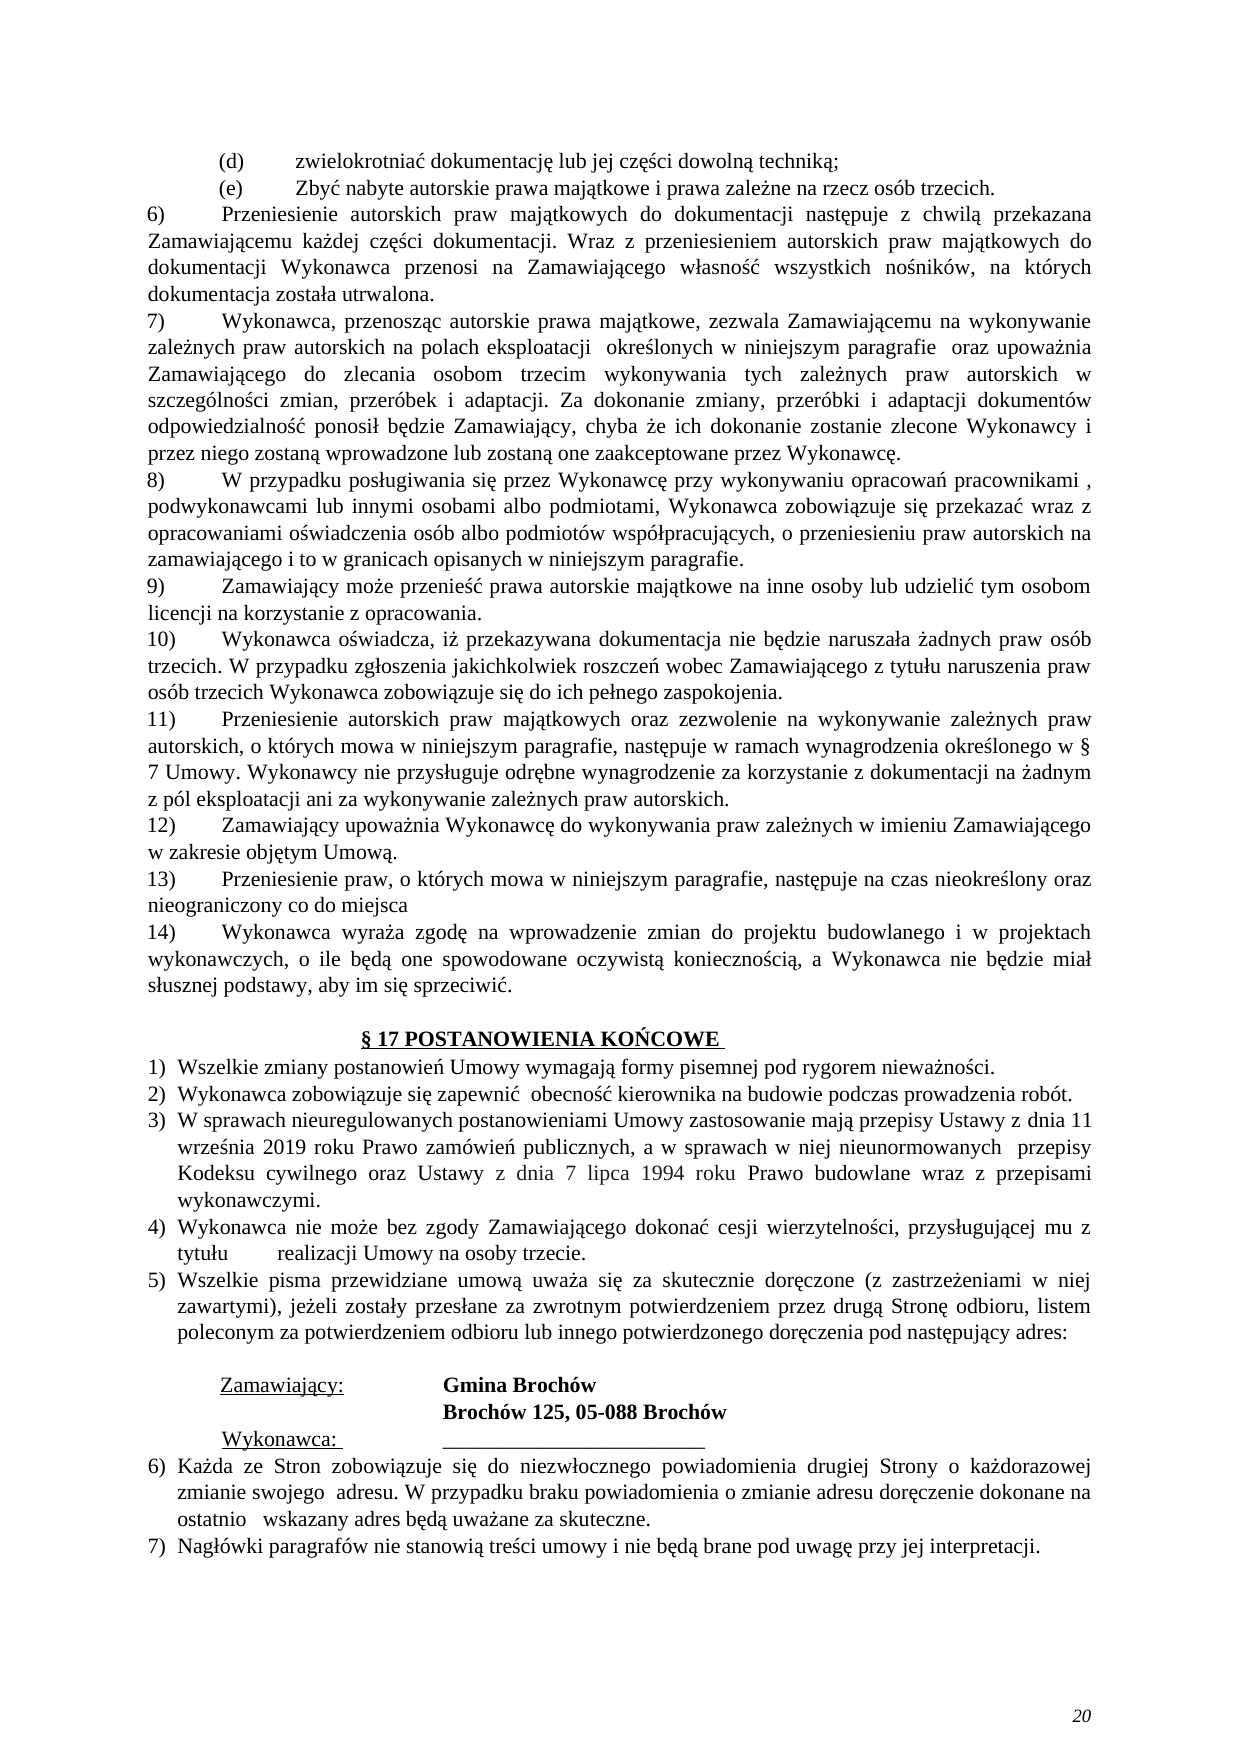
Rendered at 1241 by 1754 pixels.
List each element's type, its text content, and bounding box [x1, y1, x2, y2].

list Wykonawca nie może bez zgody Zamawiającego dokonać cesji wierzytelności, przysługującej mu z tytułu realizacji Umowy na osoby trzecie. [148, 1214, 1093, 1265]
list Zbyć nabyte autorskie prawa majątkowe i prawa zależne na rzecz osób trzecich. [218, 174, 1093, 200]
list Wykonawca oświadcza, iż przekazywana dokumentacja nie będzie naruszała żadnych praw osób trzecich. W przypadku zgłoszenia jakichkolwiek roszczeń wobec Zamawiającego z tytułu naruszenia praw osób trzecich Wykonawca zobowiązuje się do ich pełnego zaspokojenia. [147, 626, 1093, 704]
list Wykonawca, przenosząc autorskie prawa majątkowe, zezwala Zamawiającemu na wykonywanie zależnych praw autorskich na polach eksploatacji określonych w niniejszym paragrafie oraz upoważnia Zamawiającego do zlecania osobom trzecim wykonywania tych zależnych praw autorskich w szczególności zmian, przeróbek i adaptacji. Za dokonanie zmiany, przeróbki i adaptacji dokumentów odpowiedzialność ponosił będzie Zamawiający, chyba że ich dokonanie zostanie zlecone Wykonawcy i przez niego zostaną wprowadzone lub zostaną one zaakceptowane przez Wykonawcę. [147, 308, 1093, 465]
list Nagłówki paragrafów nie stanowią treści umowy i nie będą brane pod uwagę przy jej interpretacji. [148, 1533, 1093, 1558]
subtitle § 17 POSTANOWIENIA KOŃCOWE [148, 1026, 933, 1051]
list Każda ze Stron zobowiązuje się do niezwłocznego powiadomienia drugiej Strony o każdorazowej zmianie swojego adresu. W przypadku braku powiadomienia o zmianie adresu doręczenie dokonane na ostatnio wskazany adres będą uważane za skuteczne. [148, 1453, 1093, 1531]
text Wykonawca: ________________________ [176, 1426, 747, 1451]
list Wszelkie zmiany postanowień Umowy wymagają formy pisemnej pod rygorem nieważności. [148, 1054, 1093, 1079]
list Przeniesienie autorskich praw majątkowych oraz zezwolenie na wykonywanie zależnych praw autorskich, o których mowa w niniejszym paragrafie, następuje w ramach wynagrodzenia określonego w § 7 Umowy. Wykonawcy nie przysługuje odrębne wynagrodzenie za korzystanie z dokumentacji na żadnym z pól eksploatacji ani za wykonywanie zależnych praw autorskich. [147, 706, 1093, 811]
list W przypadku posługiwania się przez Wykonawcę przy wykonywaniu opracowań pracownikami , podwykonawcami lub innymi osobami albo podmiotami, Wykonawca zobowiązuje się przekazać wraz z opracowaniami oświadczenia osób albo podmiotów współpracujących, o przeniesieniu praw autorskich na zamawiającego i to w granicach opisanych w niniejszym paragrafie. [147, 467, 1093, 571]
list Wykonawca wyraża zgodę na wprowadzenie zmian do projektu budowlanego i w projektach wykonawczych, o ile będą one spowodowane oczywistą koniecznością, a Wykonawca nie będzie miał słusznej podstawy, aby im się sprzeciwić. [147, 919, 1093, 997]
list Zamawiający upoważnia Wykonawcę do wykonywania praw zależnych w imieniu Zamawiającego w zakresie objętym Umową. [147, 812, 1093, 864]
list W sprawach nieuregulowanych postanowieniami Umowy zastosowanie mają przepisy Ustawy z dnia 11 września 2019 roku Prawo zamówień publicznych, a w sprawach w niej nieunormowanych przepisy Kodeksu cywilnego oraz Ustawy z dnia 7 lipca 1994 roku Prawo budowlane wraz z przepisami wykonawczymi. [148, 1107, 1093, 1212]
list Wykonawca zobowiązuje się zapewnić obecność kierownika na budowie podczas prowadzenia robót. [148, 1081, 1093, 1106]
text Brochów 125, 05-088 Brochów [175, 1399, 747, 1424]
text Zamawiający: Gmina Brochów [220, 1372, 1093, 1397]
list Zamawiający może przenieść prawa autorskie majątkowe na inne osoby lub udzielić tym osobom licencji na korzystanie z opracowania. [147, 573, 1093, 625]
list Przeniesienie praw, o których mowa w niniejszym paragrafie, następuje na czas nieokreślony oraz nieograniczony co do miejsca [147, 866, 1093, 917]
list Przeniesienie autorskich praw majątkowych do dokumentacji następuje z chwilą przekazana Zamawiającemu każdej części dokumentacji. Wraz z przeniesieniem autorskich praw majątkowych do dokumentacji Wykonawca przenosi na Zamawiającego własność wszystkich nośników, na których dokumentacja została utrwalona. [147, 201, 1093, 306]
list Wszelkie pisma przewidziane umową uważa się za skutecznie doręczone (z zastrzeżeniami w niej zawartymi), jeżeli zostały przesłane za zwrotnym potwierdzeniem przez drugą Stronę odbioru, listem poleconym za potwierdzeniem odbioru lub innego potwierdzonego doręczenia pod następujący adres: [148, 1267, 1093, 1344]
list zwielokrotniać dokumentację lub jej części dowolną techniką; [218, 148, 1093, 173]
